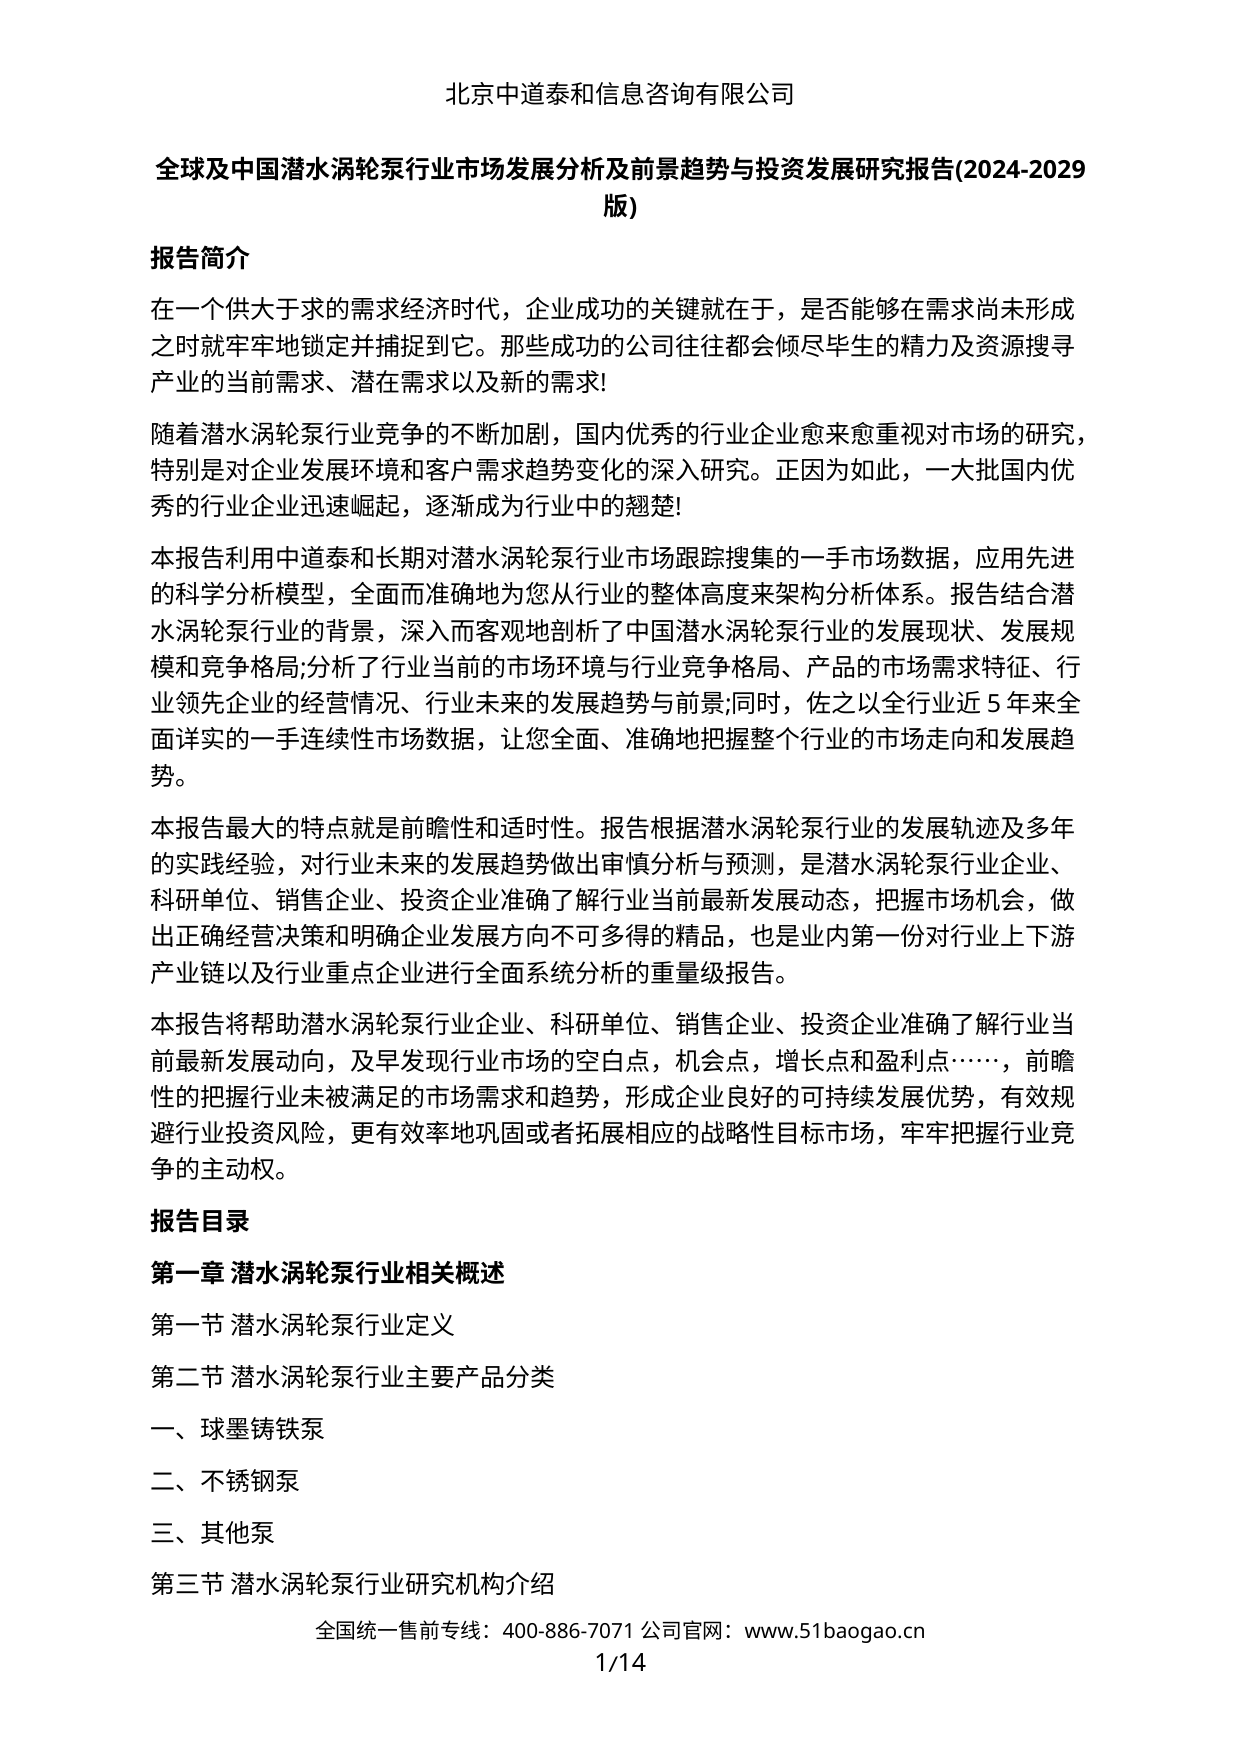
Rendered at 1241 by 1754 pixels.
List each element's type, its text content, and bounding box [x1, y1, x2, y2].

text 报告简介 [150, 238, 1090, 274]
text 本报告将帮助潜水涡轮泵行业企业、科研单位、销售企业、投资企业准确了解行业当前最新发展动向，及早发现行业市场的空白点，机会点，增长点和盈利点……，前瞻性的把握行业未被满足的市场需求和趋势，形成企业良好的可持续发展优势，有效规避行业投资风险，更有效率地巩固或者拓展相应的战略性目标市场，牢牢把握行业竞争的主动权。 [150, 1005, 1090, 1186]
text 随着潜水涡轮泵行业竞争的不断加剧，国内优秀的行业企业愈来愈重视对市场的研究，特别是对企业发展环境和客户需求趋势变化的深入研究。正因为如此，一大批国内优秀的行业企业迅速崛起，逐渐成为行业中的翘楚! [150, 414, 1090, 523]
text 第三节 潜水涡轮泵行业研究机构介绍 [150, 1565, 1090, 1601]
text 三、其他泵 [150, 1513, 1090, 1549]
text 本报告利用中道泰和长期对潜水涡轮泵行业市场跟踪搜集的一手市场数据，应用先进的科学分析模型，全面而准确地为您从行业的整体高度来架构分析体系。报告结合潜水涡轮泵行业的背景，深入而客观地剖析了中国潜水涡轮泵行业的发展现状、发展规模和竞争格局;分析了行业当前的市场环境与行业竞争格局、产品的市场需求特征、行业领先企业的经营情况、行业未来的发展趋势与前景;同时，佐之以全行业近5年来全面详实的一手连续性市场数据，让您全面、准确地把握整个行业的市场走向和发展趋势。 [150, 539, 1090, 792]
text 第一章 潜水涡轮泵行业相关概述 [150, 1254, 1090, 1290]
text 二、不锈钢泵 [150, 1461, 1090, 1497]
text 本报告最大的特点就是前瞻性和适时性。报告根据潜水涡轮泵行业的发展轨迹及多年的实践经验，对行业未来的发展趋势做出审慎分析与预测，是潜水涡轮泵行业企业、科研单位、销售企业、投资企业准确了解行业当前最新发展动态，把握市场机会，做出正确经营决策和明确企业发展方向不可多得的精品，也是业内第一份对行业上下游产业链以及行业重点企业进行全面系统分析的重量级报告。 [150, 808, 1090, 989]
text 第二节 潜水涡轮泵行业主要产品分类 [150, 1357, 1090, 1394]
text 报告目录 [150, 1202, 1090, 1238]
text 一、球墨铸铁泵 [150, 1409, 1090, 1446]
text 全球及中国潜水涡轮泵行业市场发展分析及前景趋势与投资发展研究报告(2024-2029版) [150, 150, 1090, 222]
text 第一节 潜水涡轮泵行业定义 [150, 1306, 1090, 1342]
text 在一个供大于求的需求经济时代，企业成功的关键就在于，是否能够在需求尚未形成之时就牢牢地锁定并捕捉到它。那些成功的公司往往都会倾尽毕生的精力及资源搜寻产业的当前需求、潜在需求以及新的需求! [150, 290, 1090, 399]
